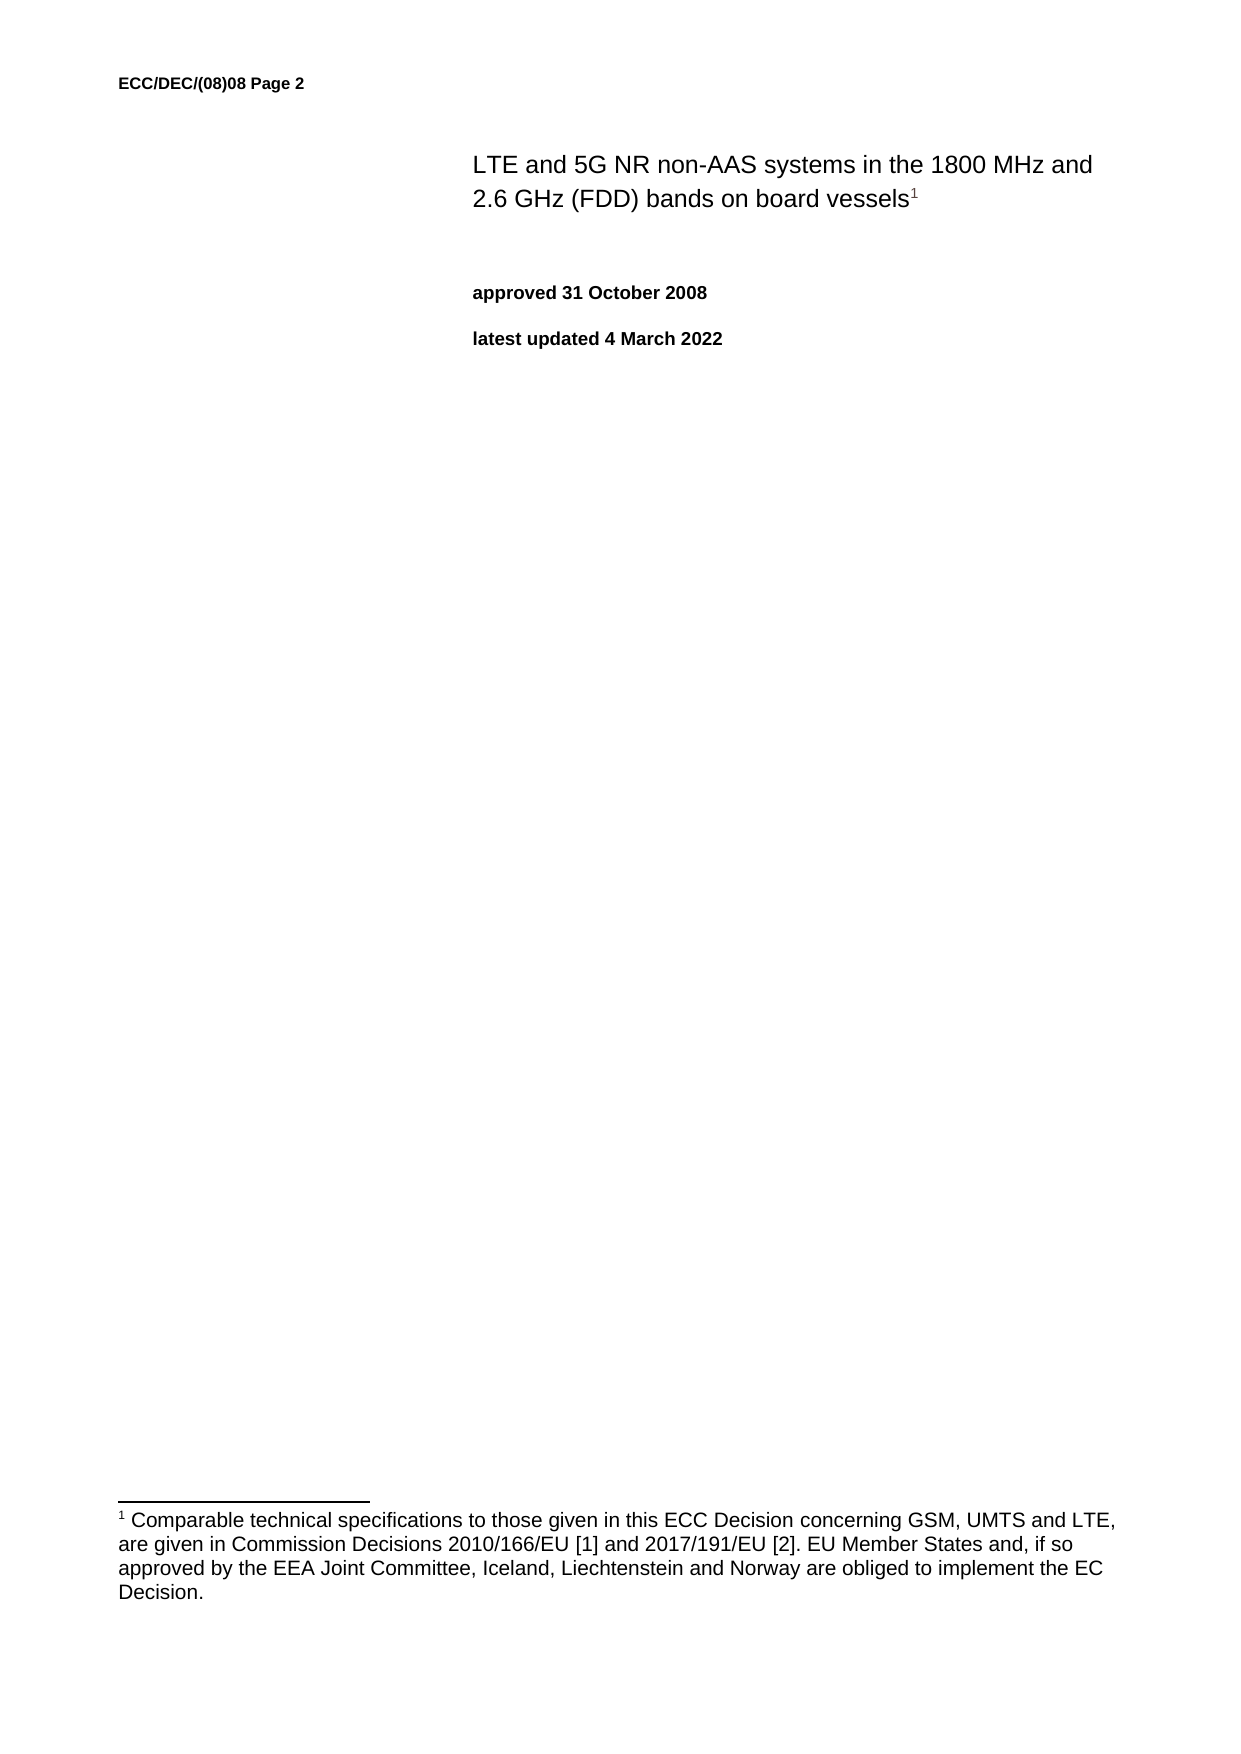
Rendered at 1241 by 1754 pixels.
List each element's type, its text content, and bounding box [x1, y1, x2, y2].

title The harmonised use of GSM systems in the 900 MHz and 1800 MHz bands, UMTS systems in the 2 GHz band and LTE and 5G NR non-AAS systems in the 1800 MHz and 2.6 GHz (FDD) bands on board vessels [472, 150, 1122, 213]
text latest updated 4 March 2022 [472, 328, 1122, 350]
title approved 31 October 2008 [472, 281, 1122, 303]
